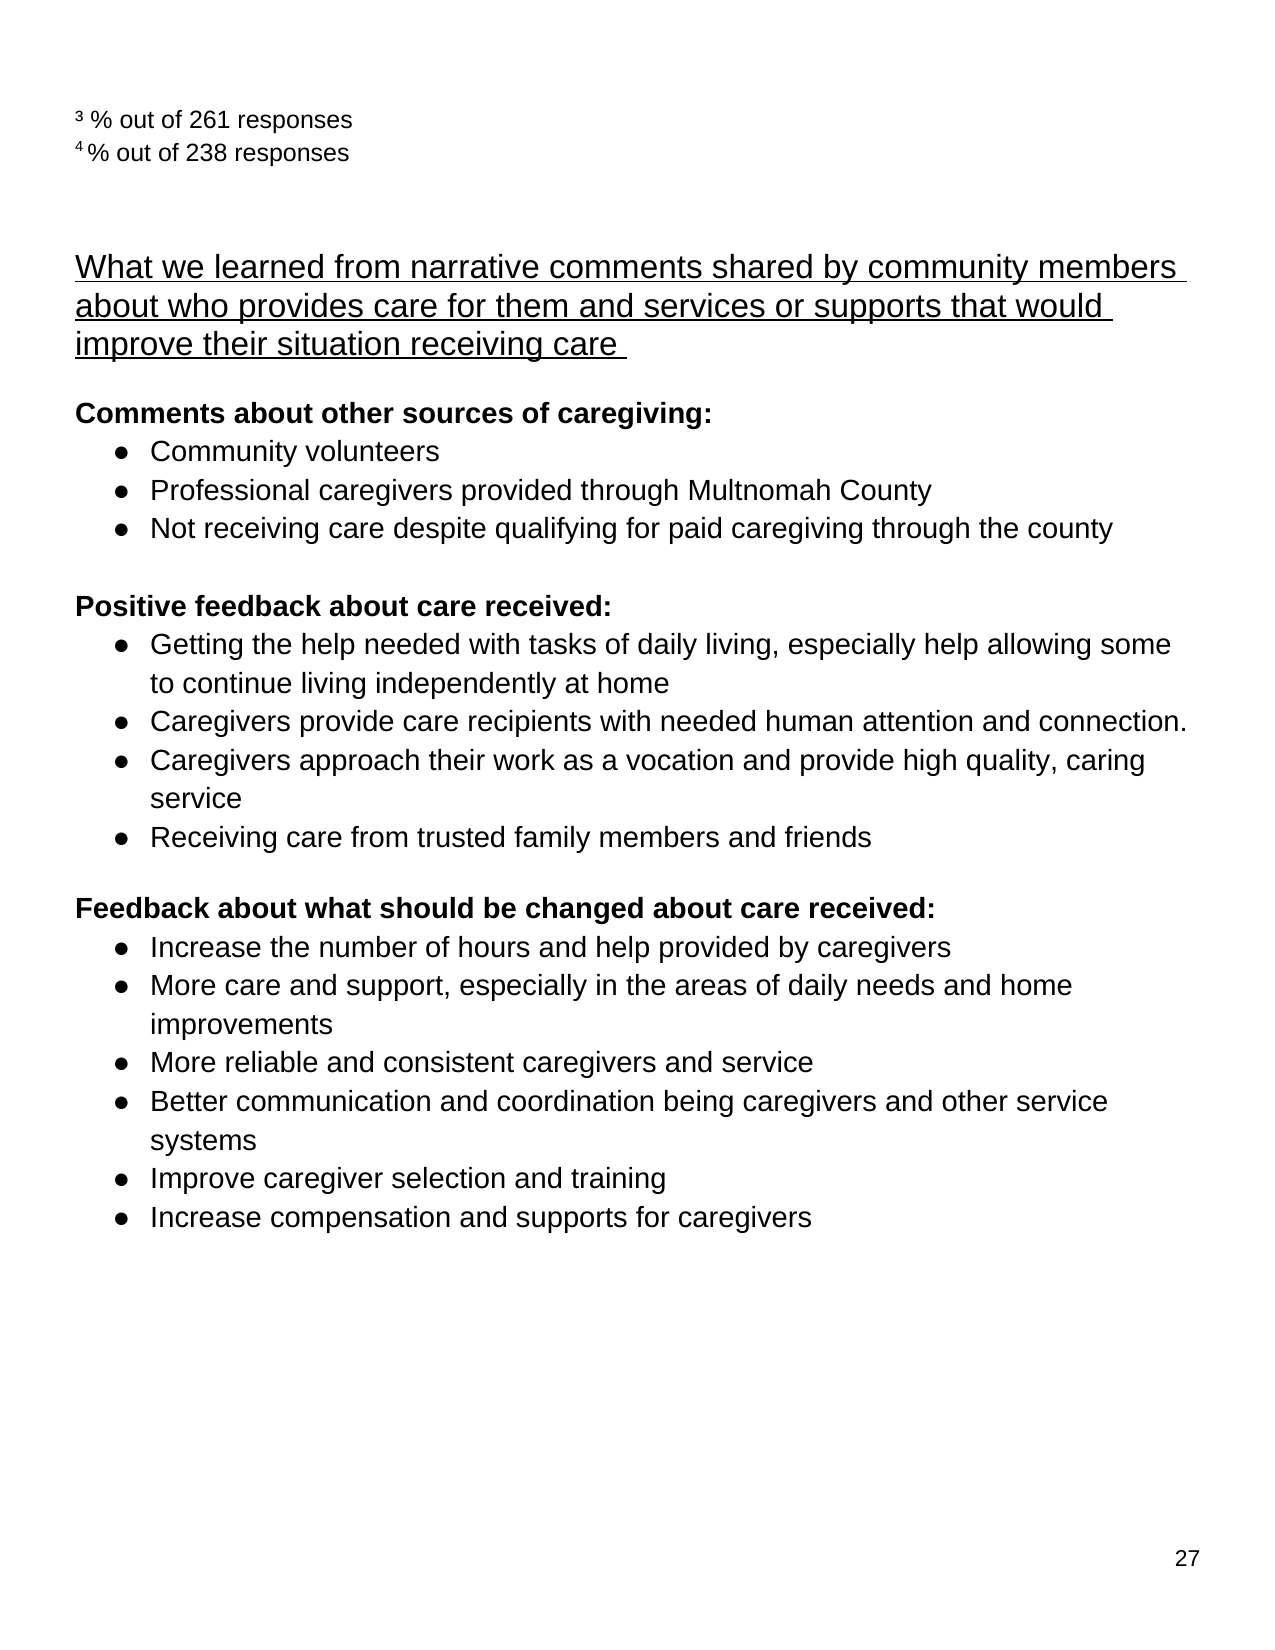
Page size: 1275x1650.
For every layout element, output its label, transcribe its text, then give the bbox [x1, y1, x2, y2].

text Comments about other sources of caregiving: [75, 396, 1200, 429]
list Getting the help needed with tasks of daily living, especially help allowing some to continue living independently at home [112, 627, 1200, 699]
list Increase compensation and supports for caregivers [112, 1200, 1200, 1233]
text 4 % out of 238 responses [75, 138, 1200, 167]
subtitle What we learned from narrative comments shared by community members about who provides care for them and services or supports that would improve their situation receiving care [75, 247, 1200, 362]
list Improve caregiver selection and training [112, 1161, 1200, 1195]
list Better communication and coordination being caregivers and other service systems [112, 1084, 1200, 1156]
list More reliable and consistent caregivers and service [112, 1046, 1200, 1079]
list Caregivers provide care recipients with needed human attention and connection. [112, 704, 1200, 738]
text Feedback about what should be changed about care received: [75, 891, 1200, 925]
list Professional caregivers provided through Multnomah County [112, 473, 1200, 506]
text Positive feedback about care received: [75, 588, 1200, 622]
list Community volunteers [112, 434, 1200, 468]
list Receiving care from trusted family members and friends [112, 820, 1200, 853]
list Not receiving care despite qualifying for paid caregiving through the county [112, 511, 1200, 545]
text ³ % out of 261 responses [75, 105, 1200, 134]
list Caregivers approach their work as a vocation and provide high quality, caring service [112, 743, 1200, 815]
list More care and support, especially in the areas of daily needs and home improvements [112, 968, 1200, 1041]
list Increase the number of hours and help provided by caregivers [112, 930, 1200, 963]
